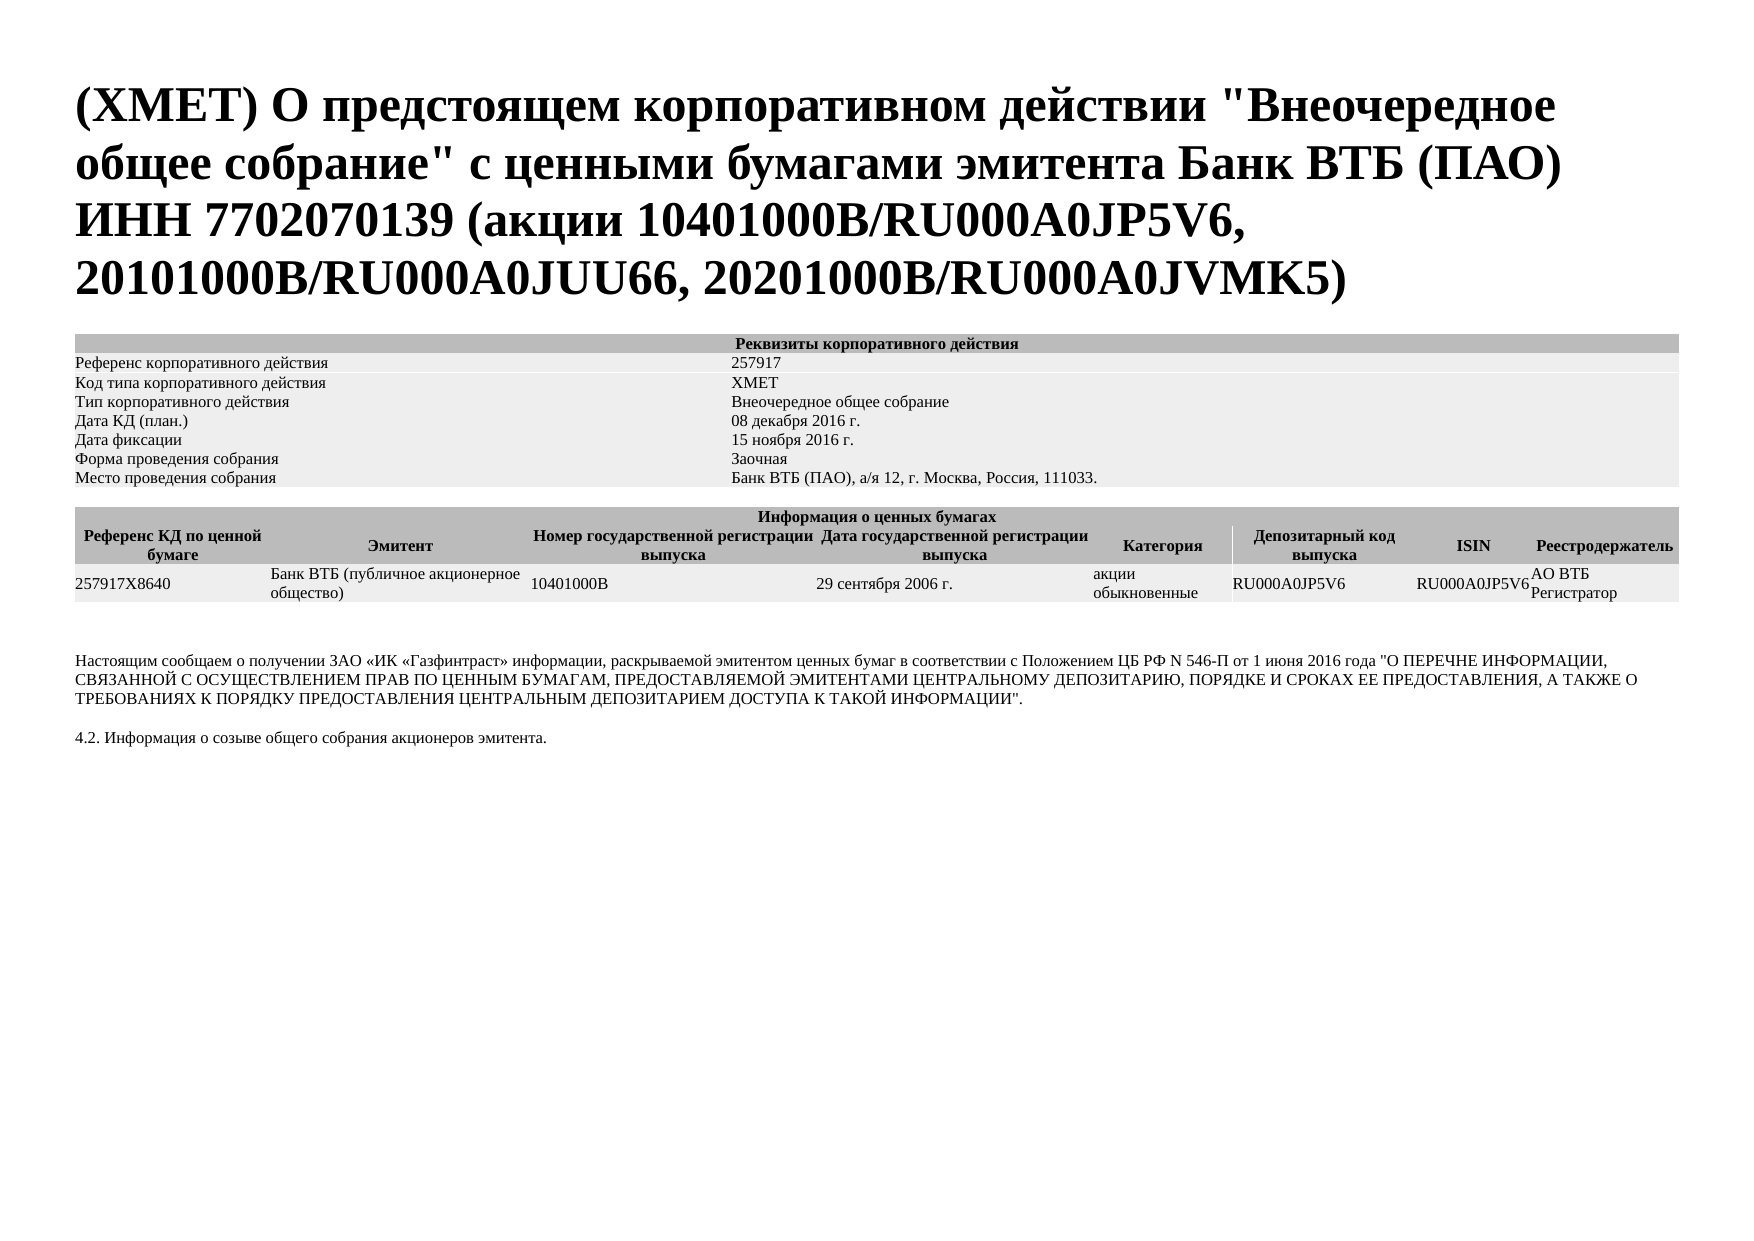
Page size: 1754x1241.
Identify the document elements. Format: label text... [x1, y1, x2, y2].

table_cell RU000A0JP5V6 [1233, 564, 1416, 602]
table_cell RU000A0JP5V6 [1416, 564, 1531, 602]
table_cell Банк ВТБ (ПАО), а/я 12, г. Москва, Россия, 111033. [731, 468, 1679, 487]
table_cell Код типа корпоративного действия [75, 373, 731, 392]
table_cell 15 ноября 2016 г. [731, 430, 1679, 449]
table_cell Дата государственной регистрации выпуска [816, 526, 1093, 564]
table_cell 08 декабря 2016 г. [731, 411, 1679, 430]
table_cell АО ВТБ Регистратор [1531, 564, 1679, 602]
table_cell Заочная [731, 449, 1679, 468]
table_cell 257917 [731, 353, 1679, 372]
table_cell Место проведения собрания [75, 468, 731, 487]
table_cell 257917X8640 [75, 564, 270, 602]
table_cell акции обыкновенные [1093, 564, 1232, 602]
table_cell Форма проведения собрания [75, 449, 731, 468]
text (XMET) О предстоящем корпоративном действии "Внеочередное общее собрание" с ценными бумагами эмитента Банк ВТБ (ПАО) ИНН 7702070139 (акции 10401000B/RU000A0JP5V6, 20101000B/RU000A0JUU66, 20201000B/RU000A0JVMK5) [75, 75, 1679, 305]
table_cell Реестродержатель [1531, 526, 1679, 564]
table_cell ISIN [1416, 526, 1531, 564]
table_cell Эмитент [270, 526, 530, 564]
table_cell Категория [1093, 526, 1232, 564]
table_cell XMET [731, 373, 1679, 392]
text Настоящим сообщаем о получении ЗАО «ИК «Газфинтраст» информации, раскрываемой эмитентом ценных бумаг в соответствии с Положением ЦБ РФ N 546-П от 1 июня 2016 года "О ПЕРЕЧНЕ ИНФОРМАЦИИ, СВЯЗАННОЙ С ОСУЩЕСТВЛЕНИЕМ ПРАВ ПО ЦЕННЫМ БУМАГАМ, ПРЕДОСТАВЛЯЕМОЙ ЭМИТЕНТАМИ ЦЕНТРАЛЬНОМУ ДЕПОЗИТАРИЮ, ПОРЯДКЕ И СРОКАХ ЕЕ ПРЕДОСТАВЛЕНИЯ, А ТАКЖЕ О ТРЕБОВАНИЯХ К ПОРЯДКУ ПРЕДОСТАВЛЕНИЯ ЦЕНТРАЛЬНЫМ ДЕПОЗИТАРИЕМ ДОСТУПА К ТАКОЙ ИНФОРМАЦИИ". 4.2. Информация о созыве общего собрания акционеров эмитента. [75, 651, 1679, 747]
table_cell Дата КД (план.) [75, 411, 731, 430]
table_cell Номер государственной регистрации выпуска [530, 526, 816, 564]
table_cell Внеочередное общее собрание [731, 392, 1679, 411]
table_cell Тип корпоративного действия [75, 392, 731, 411]
table_cell 10401000B [530, 564, 816, 602]
table_header Реквизиты корпоративного действия [75, 334, 1679, 353]
table_cell Референс корпоративного действия [75, 353, 731, 372]
table_cell Банк ВТБ (публичное акционерное общество) [270, 564, 530, 602]
table_header Информация о ценных бумагах [75, 507, 1679, 526]
table_cell Депозитарный код выпуска [1233, 526, 1416, 564]
table_cell Референс КД по ценной бумаге [75, 526, 270, 564]
table_cell Дата фиксации [75, 430, 731, 449]
table_cell 29 сентября 2006 г. [816, 564, 1093, 602]
